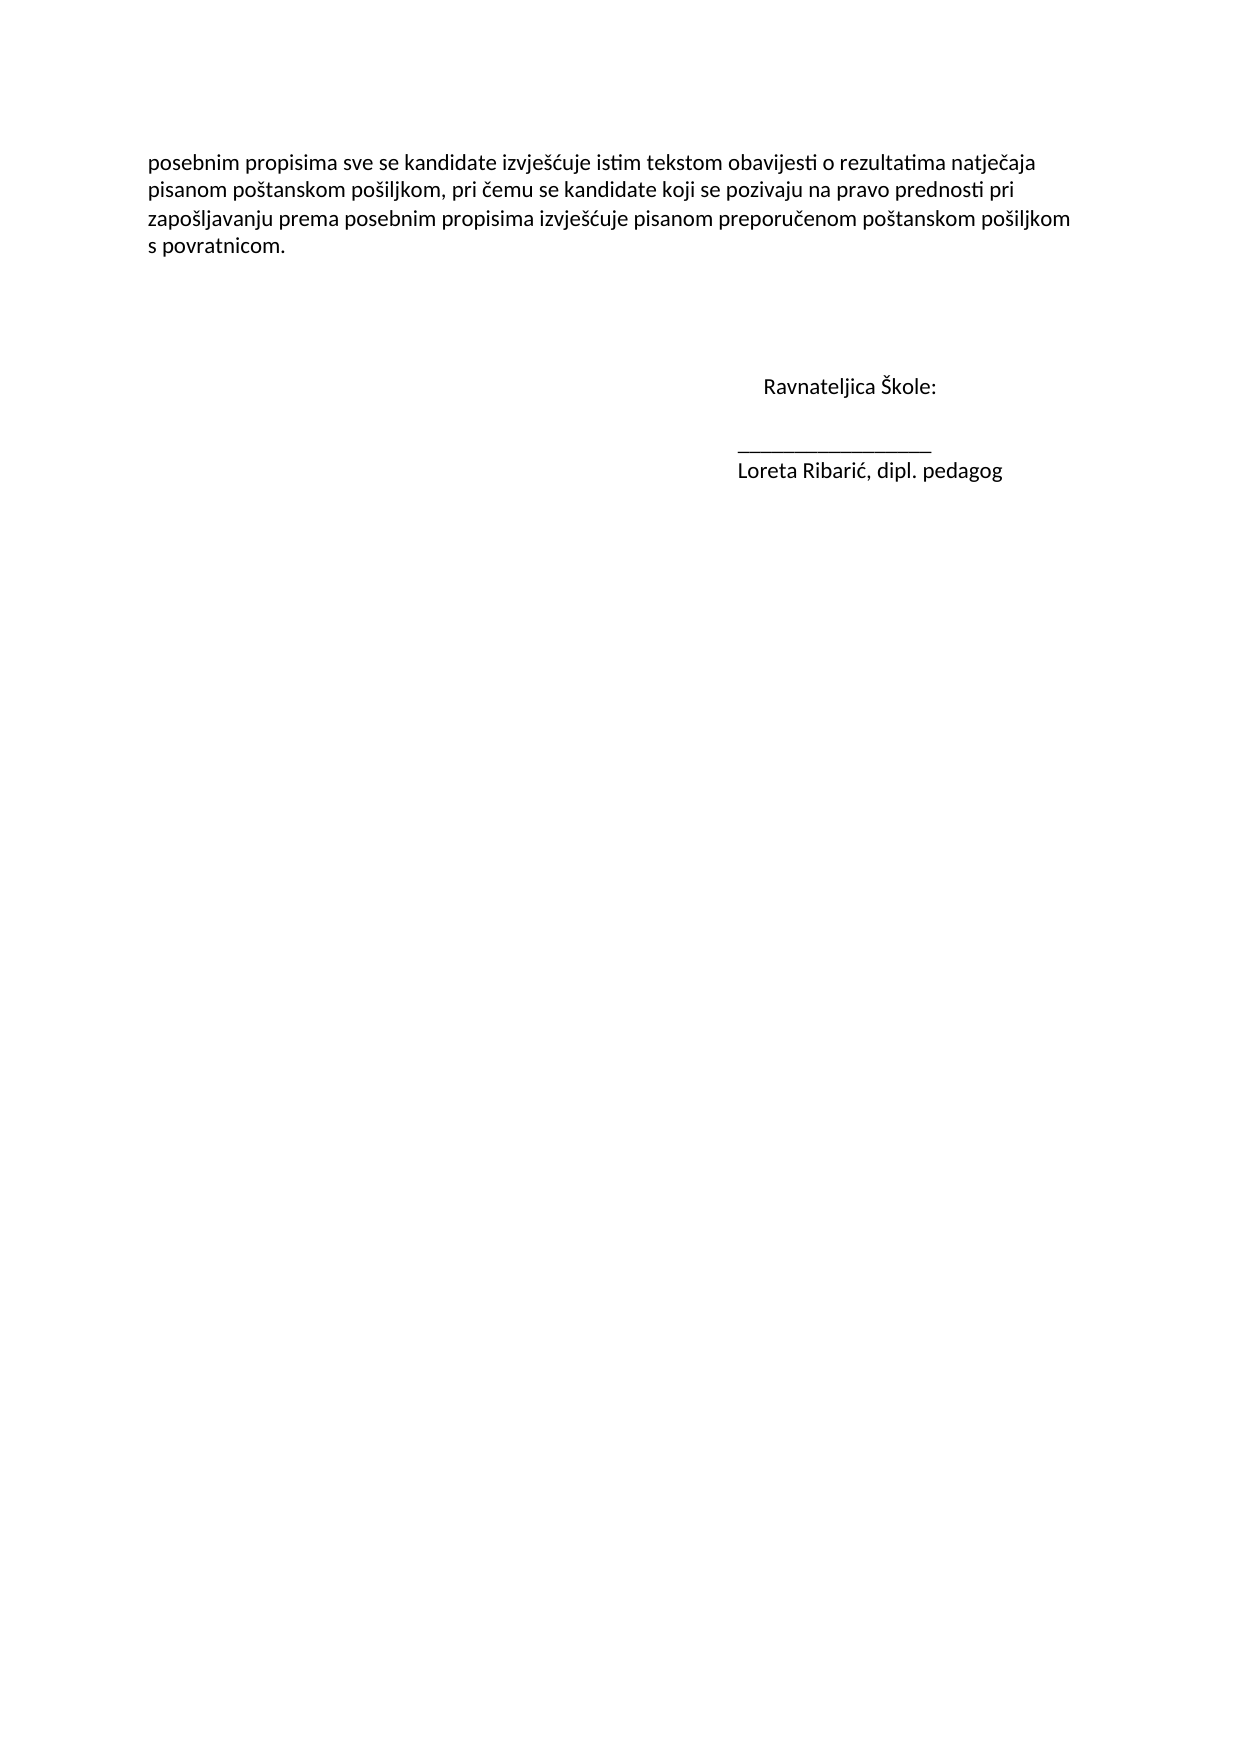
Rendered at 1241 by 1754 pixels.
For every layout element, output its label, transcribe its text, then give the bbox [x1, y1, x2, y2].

text s povratnicom. [148, 232, 1093, 260]
text Ravnateljica Škole: [148, 372, 1093, 400]
text posebnim propisima sve se kandidate izvješćuje istim tekstom obavijesti o rezultatima natječaja pisanom poštanskom pošiljkom, pri čemu se kandidate koji se pozivaju na pravo prednosti pri zapošljavanju prema posebnim propisima izvješćuje pisanom preporučenom poštanskom pošiljkom [148, 148, 1093, 232]
text Loreta Ribarić, dipl. pedagog [148, 456, 1093, 484]
text _________________ [148, 428, 1093, 456]
